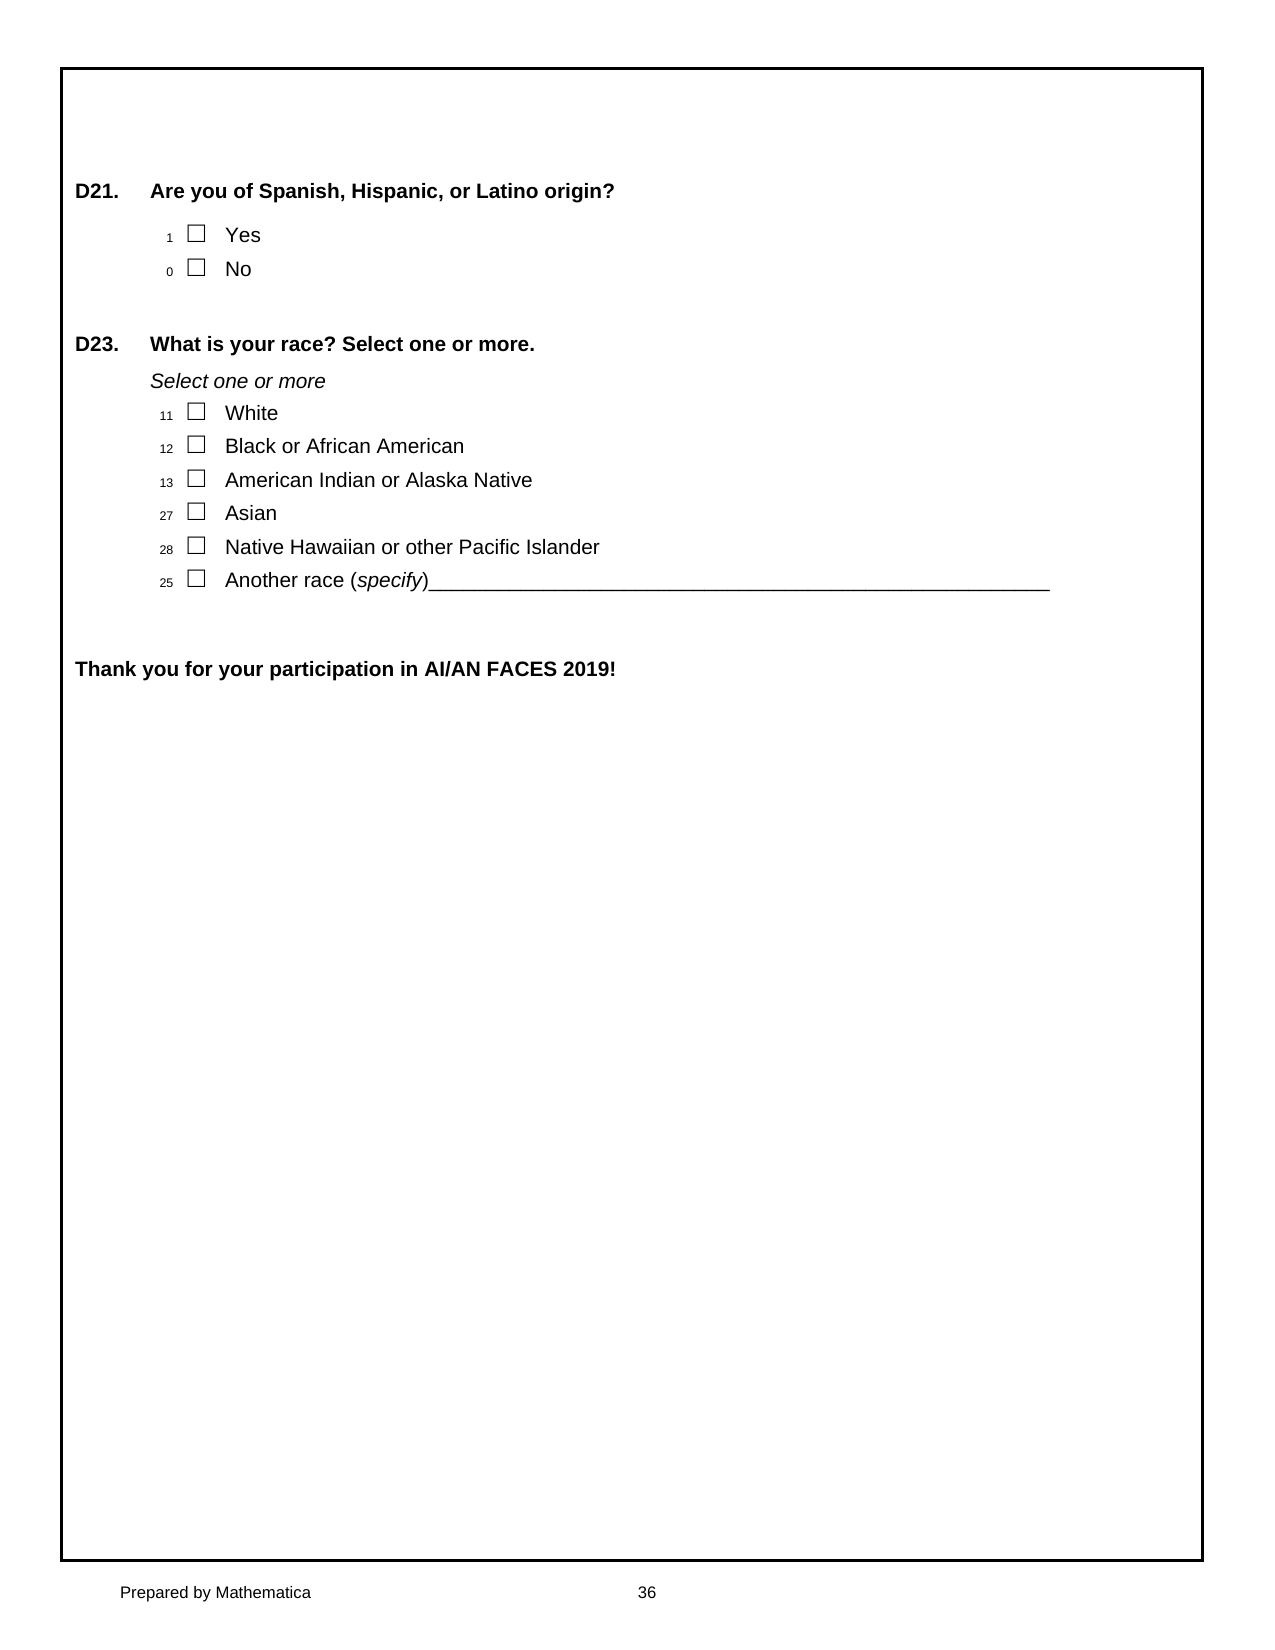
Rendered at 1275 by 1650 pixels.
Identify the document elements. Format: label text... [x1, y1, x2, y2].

text 28 □ Native Hawaiian or other Pacific Islander [159, 527, 1125, 560]
text D23. What is your race? Select one or more. [75, 332, 1162, 356]
text 27 □ Asian [159, 493, 1125, 527]
text 13 □ American Indian or Alaska Native [159, 460, 1125, 493]
text 11 □ White [159, 393, 1125, 426]
text D21. Are you of Spanish, Hispanic, or Latino origin? [75, 179, 1162, 203]
text 0 □ No [159, 249, 1125, 282]
text Thank you for your participation in AI/AN FACES 2019! [75, 656, 1200, 680]
text 12 □ Black or African American [159, 426, 1125, 460]
text 25 □ Another race (specify) [159, 560, 1200, 594]
text Select one or more [150, 369, 1200, 393]
text 1 □ Yes [159, 215, 1125, 249]
